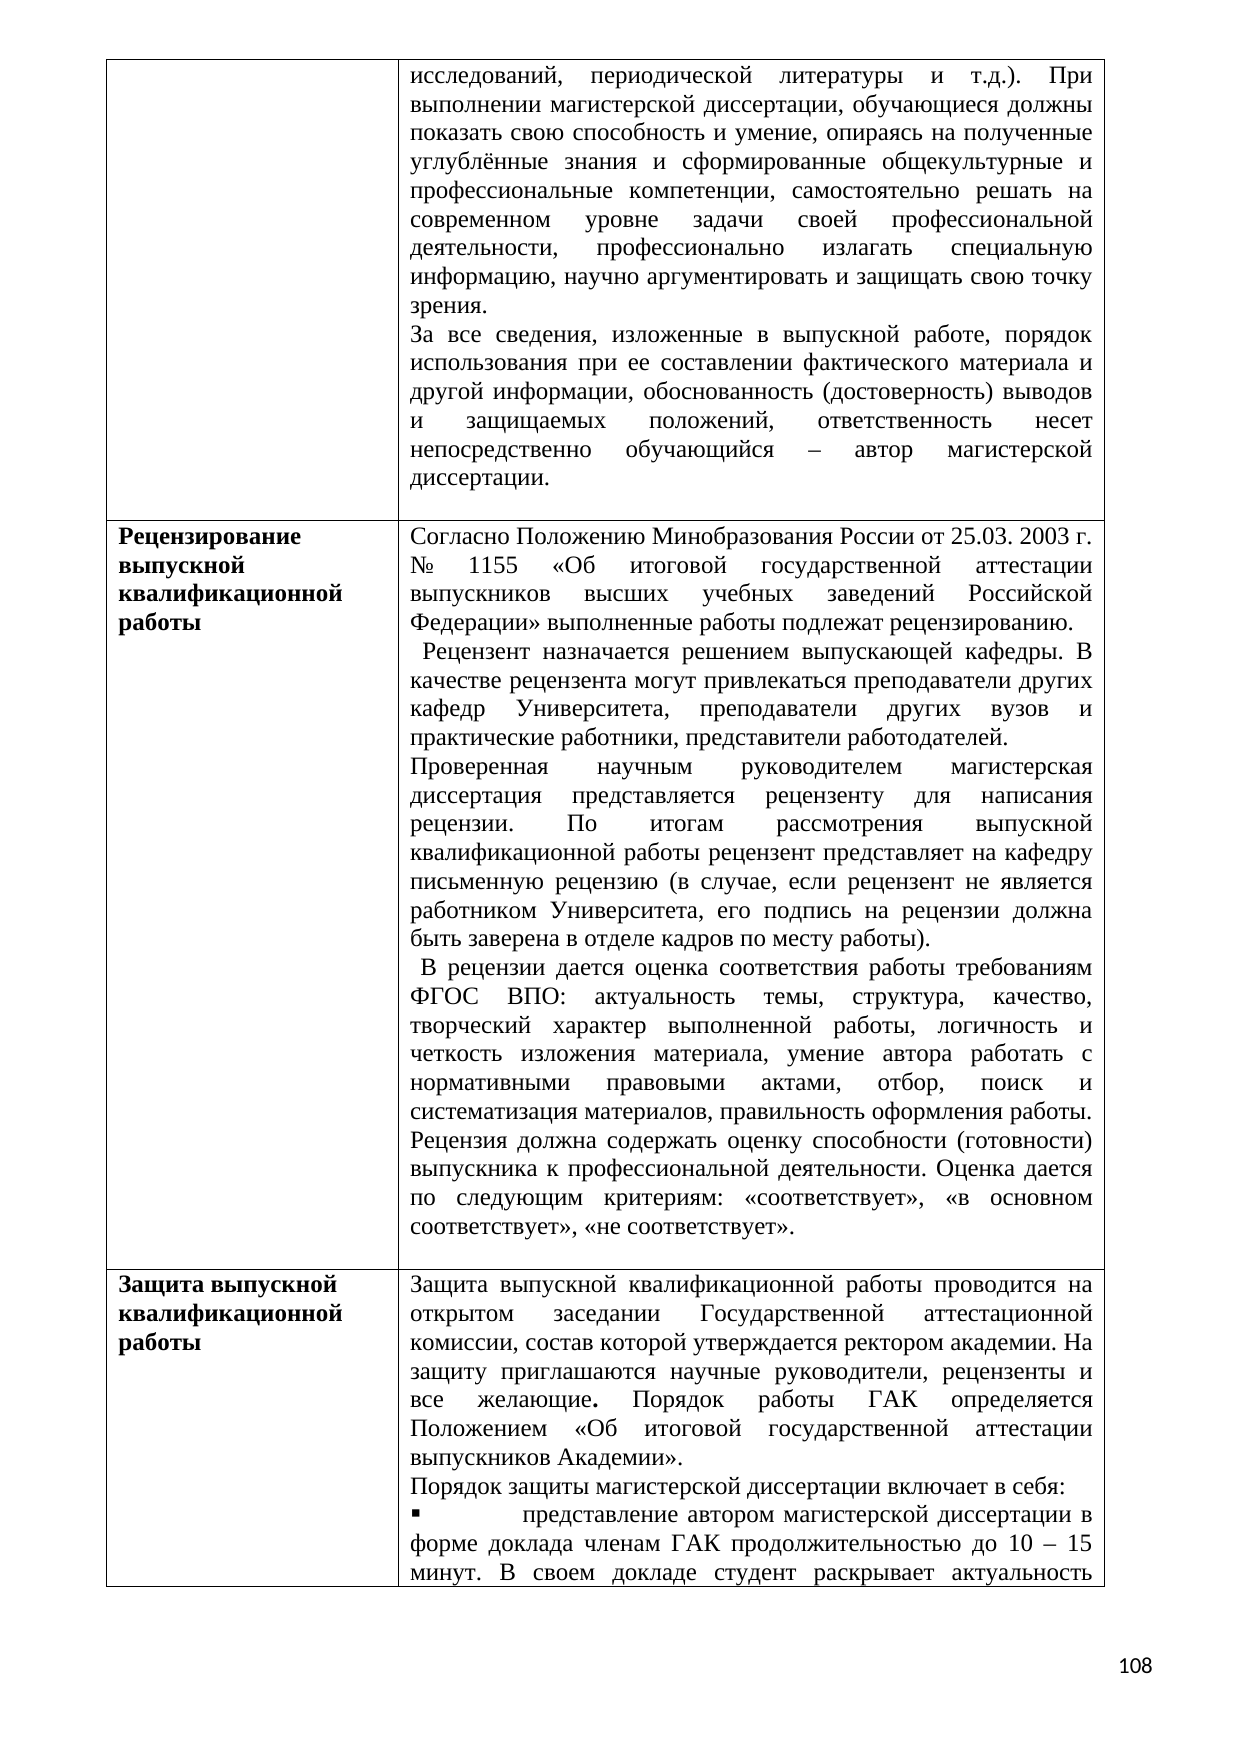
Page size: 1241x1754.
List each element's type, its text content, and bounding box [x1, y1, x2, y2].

table_cell Согласно Положению Минобразования России от 25.03. 2003 г. № 1155 «Об итоговой государственной аттестации выпускников высших учебных заведений Российской Федерации» выполненные работы подлежат рецензированию. Рецензент назначается решением выпускающей кафедры. В качестве рецензента могут привлекаться преподаватели других кафедр Университета, преподаватели других вузов и практические работники, представители работодателей. Проверенная научным руководителем магистерская диссертация представляется рецензенту для написания рецензии. По итогам рассмотрения выпускной квалификационной работы рецензент представляет на кафедру письменную рецензию (в случае, если рецензент не является работником Университета, его подпись на рецензии должна быть заверена в отделе кадров по месту работы). В рецензии дается оценка соответствия работы требованиям ФГОС ВПО: актуальность темы, структура, качество, творческий характер выполненной работы, логичность и четкость изложения материала, умение автора работать с нормативными правовыми актами, отбор, поиск и систематизация материалов, правильность оформления работы. Рецензия должна содержать оценку способности (готовности) выпускника к профессиональной деятельности. Оценка дается по следующим критериям: «соответствует», «в основном соответствует», «не соответствует». [399, 521, 1104, 1268]
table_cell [107, 60, 398, 520]
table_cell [107, 1270, 398, 1586]
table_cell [399, 1270, 1104, 1586]
table_cell Рецензирование выпускной квалификационной работы [107, 521, 398, 1268]
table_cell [399, 60, 1104, 520]
